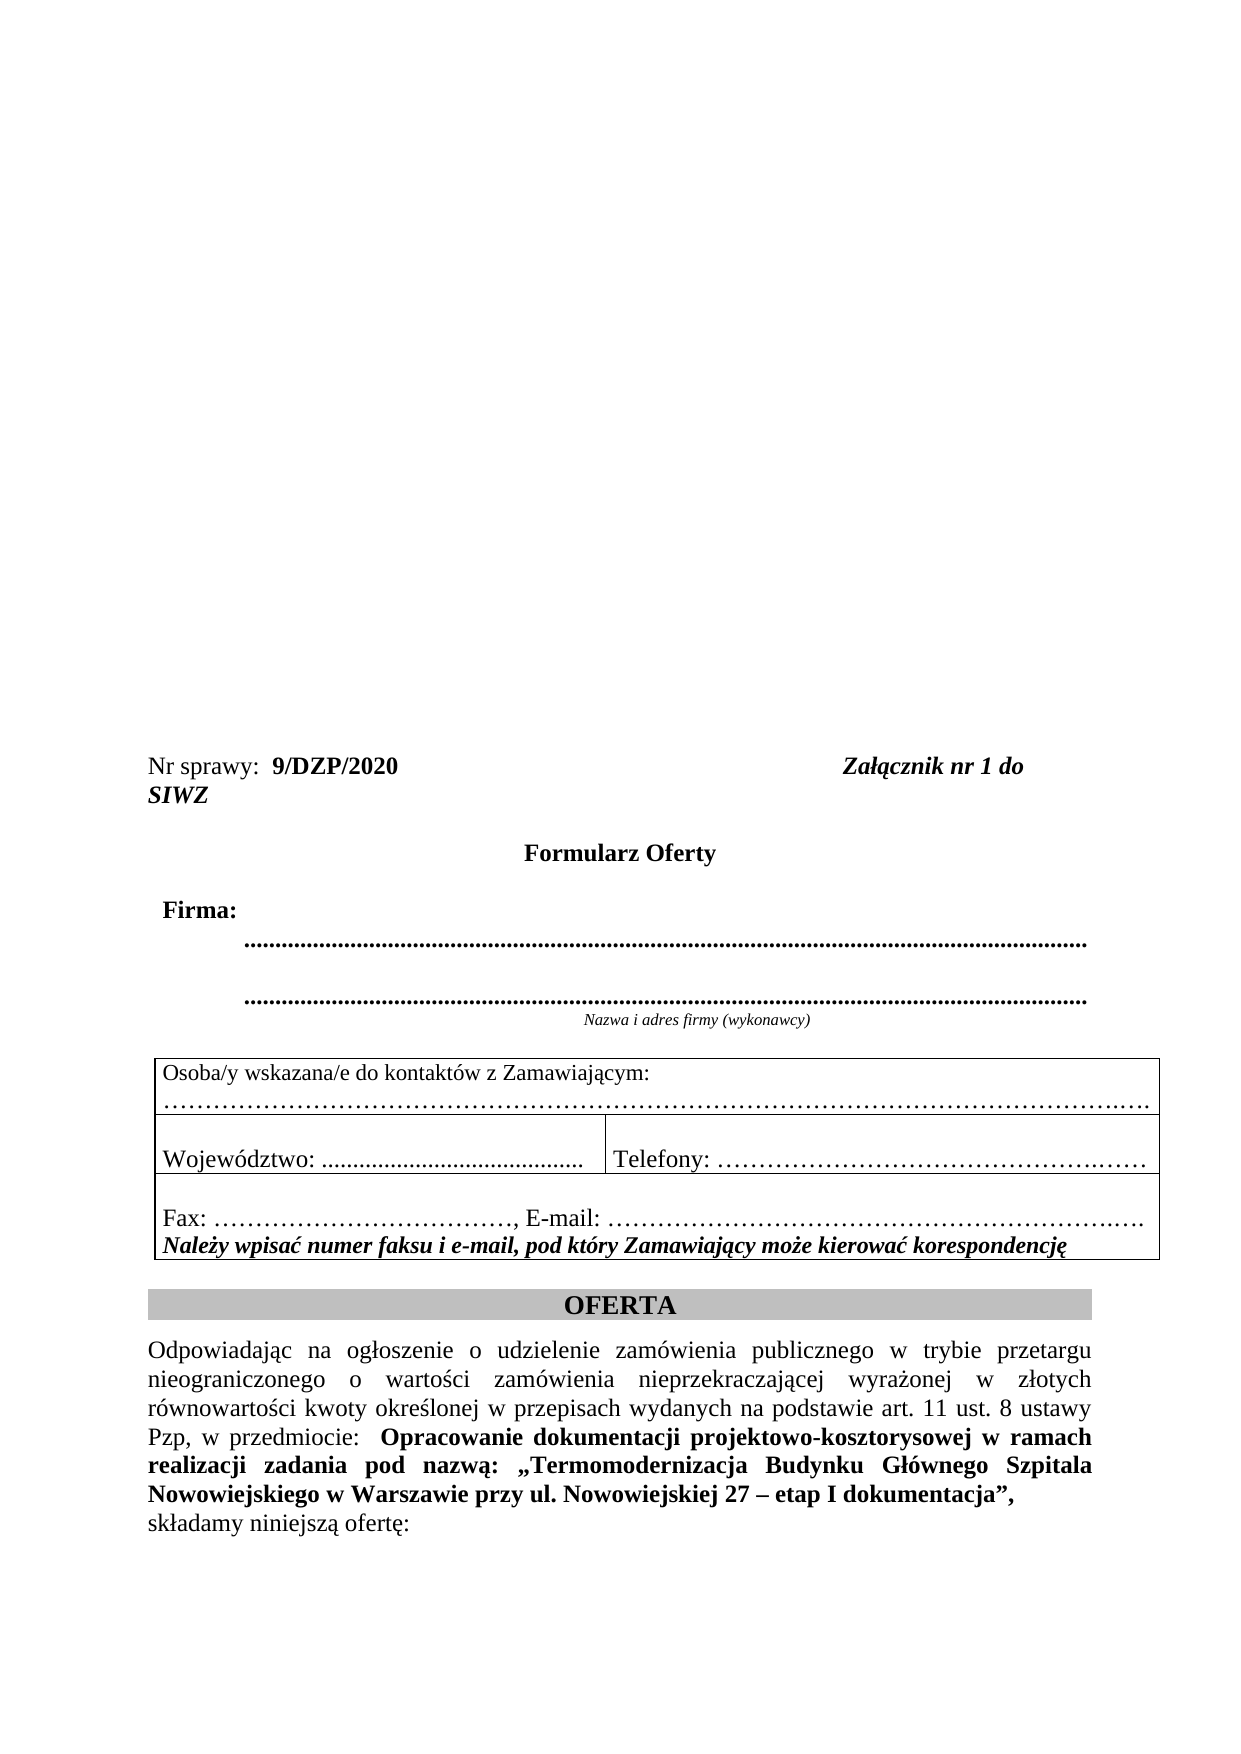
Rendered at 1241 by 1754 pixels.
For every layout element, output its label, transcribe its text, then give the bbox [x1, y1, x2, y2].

text Nr sprawy: 9/DZP/2020 Załącznik nr 1 do SIWZ [148, 751, 1092, 809]
table_cell Województwo: .......................................... [156, 1115, 605, 1173]
table_cell Telefony: ……………………………………….…… [606, 1115, 1159, 1173]
text składamy niniejszą ofertę: [148, 1508, 1092, 1537]
table_header Firma: ....................................................................................................................................... ....................................................................................................................................... Nazwa i adres firmy (wykonawcy) [155, 895, 1159, 1058]
text OFERTA [148, 1289, 1092, 1320]
table_cell Osoba/y wskazana/e do kontaktów z Zamawiającym: …………………………………………………………………………………………………….…. [156, 1059, 1159, 1114]
subtitle Formularz Oferty [148, 838, 1092, 866]
table_cell Fax: ………………………………, E-mail: …………………………………………………….…. Należy wpisać numer faksu i e-mail, pod który Zamawiający może kierować korespondencję [156, 1174, 1159, 1259]
text Odpowiadając na ogłoszenie o udzielenie zamówienia publicznego w trybie przetargu nieograniczonego o wartości zamówienia nieprzekraczającej wyrażonej w złotych równowartości kwoty określonej w przepisach wydanych na podstawie art. 11 ust. 8 ustawy Pzp, w przedmiocie: Opracowanie dokumentacji projektowo-kosztorysowej w ramach realizacji zadania pod nazwą: „Termomodernizacja Budynku Głównego Szpitala Nowowiejskiego w Warszawie przy ul. Nowowiejskiej 27 – etap I dokumentacja”, [148, 1335, 1092, 1508]
